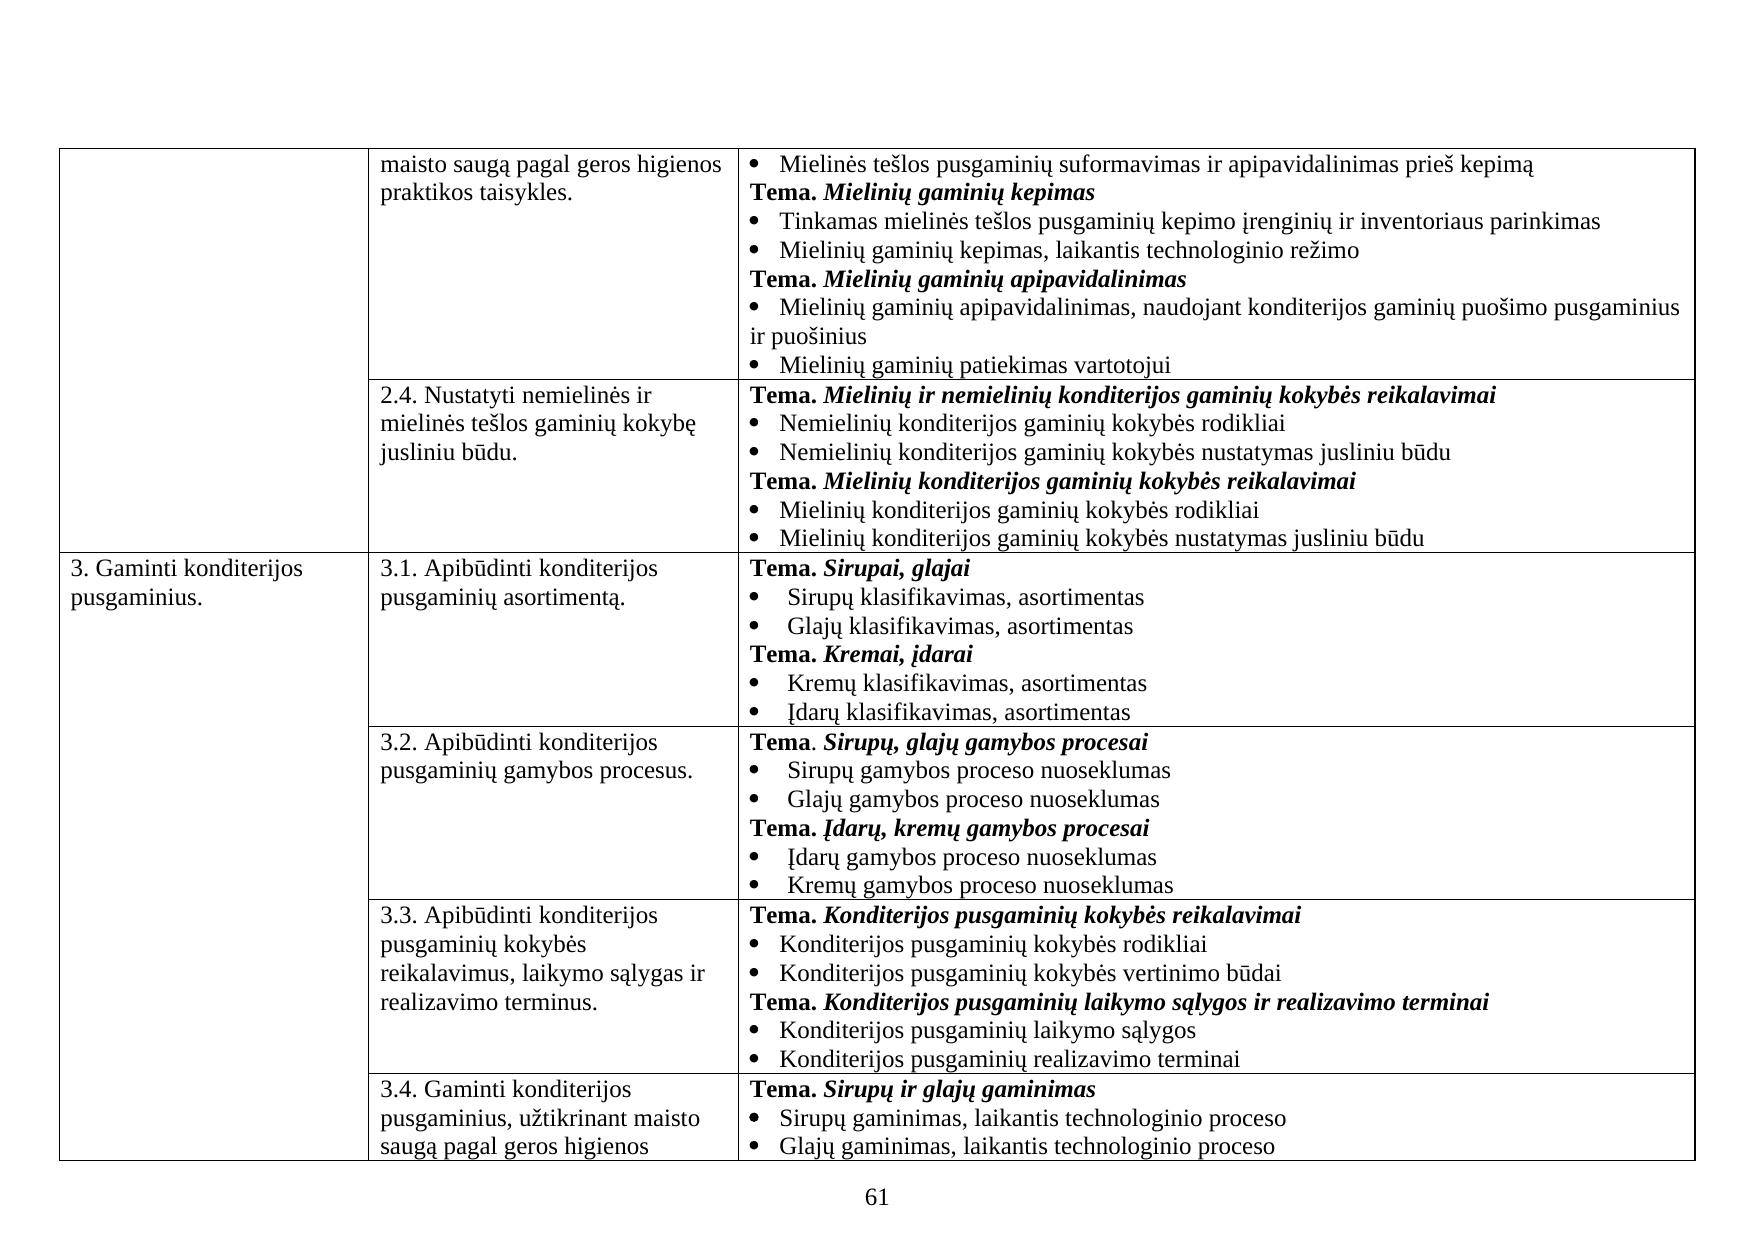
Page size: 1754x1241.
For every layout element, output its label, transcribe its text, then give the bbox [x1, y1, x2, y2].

table_cell 3. Gaminti konditerijos pusgaminius. [60, 553, 368, 1160]
table_cell 3.3. Apibūdinti konditerijos pusgaminių kokybės reikalavimus, laikymo sąlygas ir realizavimo terminus. [369, 900, 738, 1073]
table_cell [739, 1074, 1694, 1160]
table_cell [739, 149, 1694, 379]
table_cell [369, 149, 738, 379]
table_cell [369, 1074, 738, 1160]
table_cell Tema. Mielinių ir nemielinių konditerijos gaminių kokybės reikalavimai Nemielinių konditerijos gaminių kokybės rodikliai Nemielinių konditerijos gaminių kokybės nustatymas jusliniu būdu Tema. Mielinių konditerijos gaminių kokybės reikalavimai Mielinių konditerijos gaminių kokybės rodikliai Mielinių konditerijos gaminių kokybės nustatymas jusliniu būdu [739, 380, 1694, 552]
table_cell 2.4. Nustatyti nemielinės ir mielinės tešlos gaminių kokybę jusliniu būdu. [369, 380, 738, 552]
table_cell 3.2. Apibūdinti konditerijos pusgaminių gamybos procesus. [369, 727, 738, 899]
table_cell Tema. Sirupai, glajai Sirupų klasifikavimas, asortimentas Glajų klasifikavimas, asortimentas Tema. Kremai, įdarai Kremų klasifikavimas, asortimentas Įdarų klasifikavimas, asortimentas [739, 553, 1694, 726]
table_cell Tema. Konditerijos pusgaminių kokybės reikalavimai Konditerijos pusgaminių kokybės rodikliai Konditerijos pusgaminių kokybės vertinimo būdai Tema. Konditerijos pusgaminių laikymo sąlygos ir realizavimo terminai Konditerijos pusgaminių laikymo sąlygos Konditerijos pusgaminių realizavimo terminai [739, 900, 1694, 1073]
table_cell 3.1. Apibūdinti konditerijos pusgaminių asortimentą. [369, 553, 738, 726]
table_cell Tema. Sirupų, glajų gamybos procesai Sirupų gamybos proceso nuoseklumas Glajų gamybos proceso nuoseklumas Tema. Įdarų, kremų gamybos procesai Įdarų gamybos proceso nuoseklumas Kremų gamybos proceso nuoseklumas [739, 727, 1694, 899]
